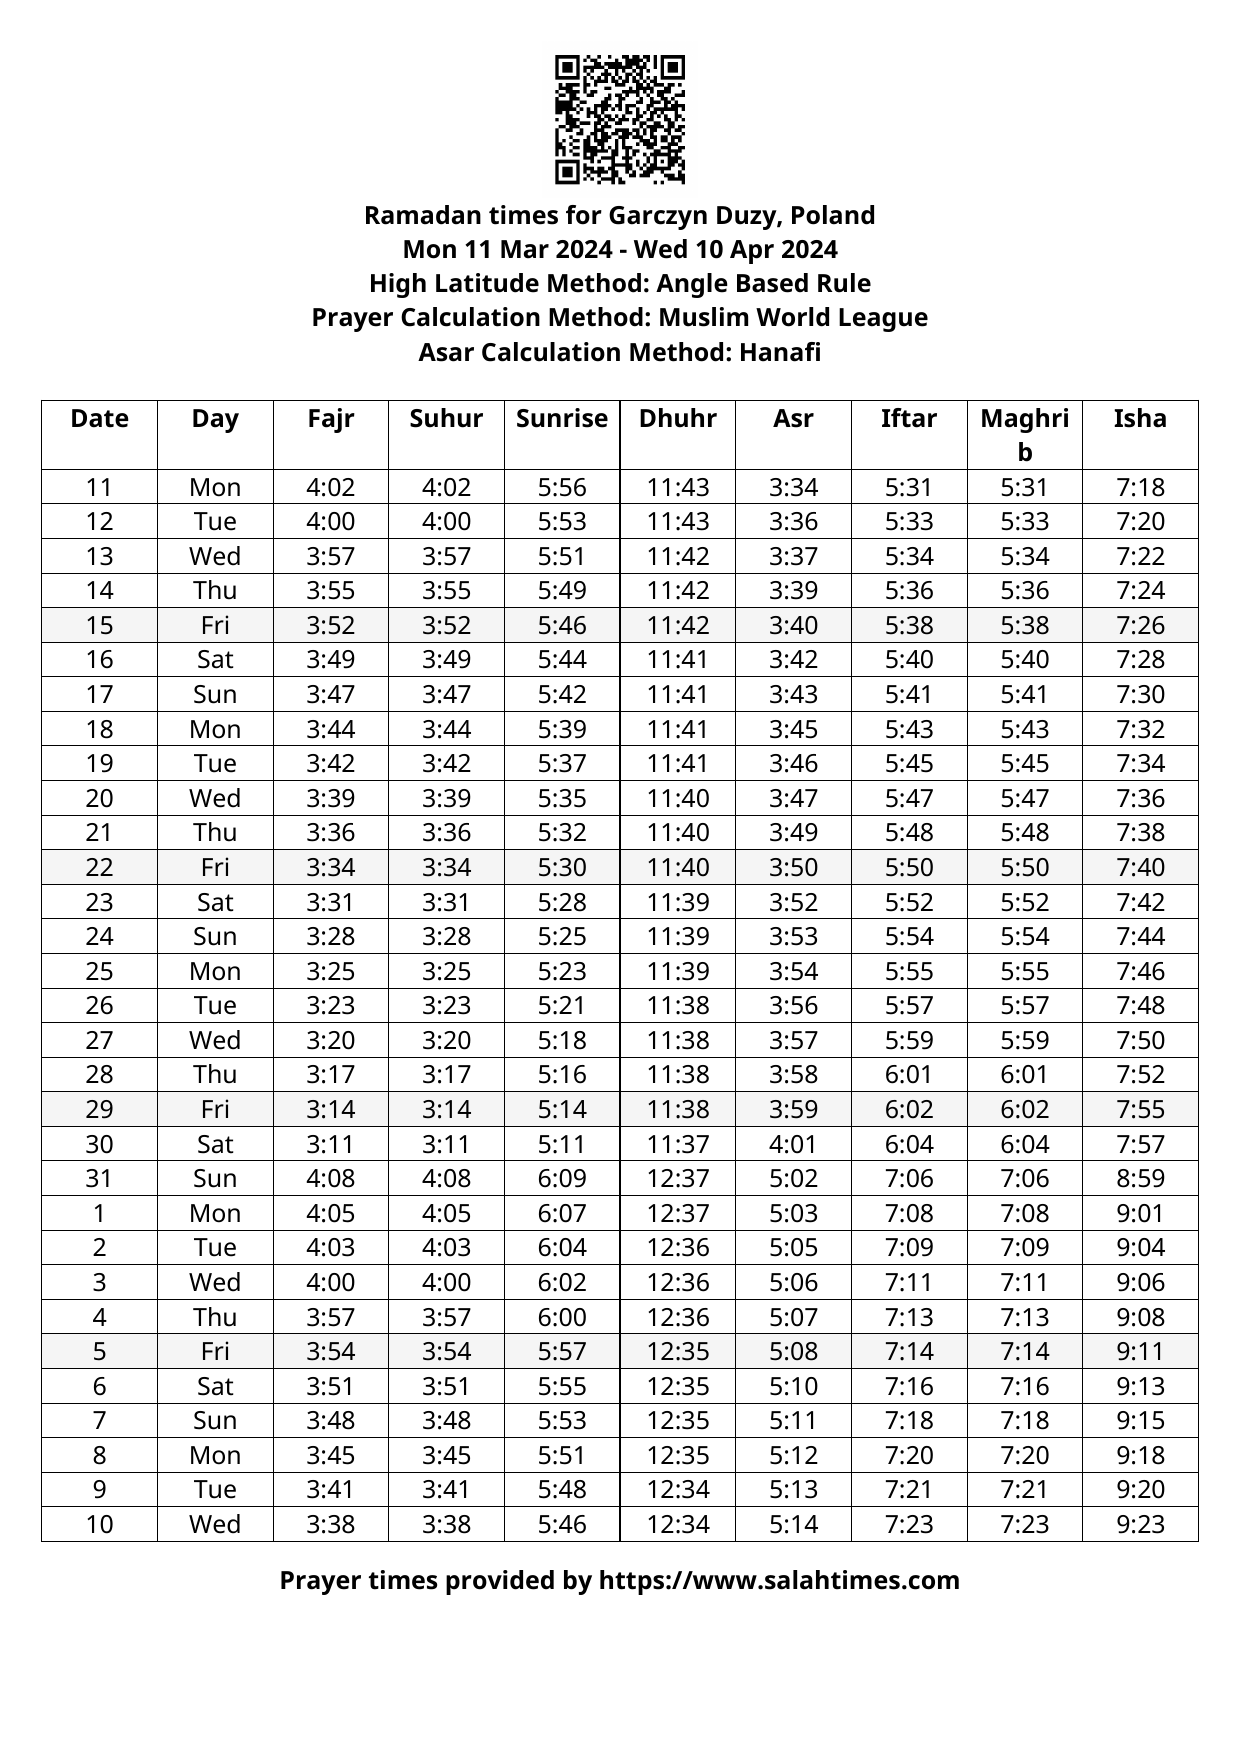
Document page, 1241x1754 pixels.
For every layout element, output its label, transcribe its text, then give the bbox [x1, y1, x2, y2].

table_cell 5:14 [505, 1092, 619, 1126]
table_cell 6:01 [968, 1058, 1082, 1091]
table_cell 5:39 [505, 712, 619, 745]
table_cell 7 [42, 1404, 157, 1437]
table_cell 5:57 [505, 1334, 619, 1368]
table_cell 7:38 [1083, 816, 1198, 849]
table_cell 4:08 [274, 1161, 388, 1195]
table_cell 3:38 [389, 1507, 504, 1541]
table_cell 7:34 [1083, 746, 1198, 780]
table_cell 7:24 [1083, 574, 1198, 607]
table_cell 11:41 [621, 746, 735, 780]
table_cell 16 [42, 643, 157, 676]
table_cell 11:39 [621, 919, 735, 953]
table_cell 3:43 [736, 677, 851, 711]
table_cell Wed [158, 781, 273, 814]
table_cell 5:52 [852, 885, 967, 918]
table_cell 3:41 [274, 1473, 388, 1506]
table_cell 11:38 [621, 1058, 735, 1091]
table_cell 5:43 [852, 712, 967, 745]
table_cell 7:36 [1083, 781, 1198, 814]
table_cell 8:59 [1083, 1161, 1198, 1195]
table_cell 11:38 [621, 1023, 735, 1057]
table_cell Thu [158, 816, 273, 849]
picture [542, 41, 699, 198]
table_cell 11:43 [621, 504, 735, 538]
table_cell 11 [42, 470, 157, 503]
table_cell 7:21 [852, 1473, 967, 1506]
table_cell 5:40 [968, 643, 1082, 676]
table_cell 12:35 [621, 1404, 735, 1437]
table_cell Sat [158, 885, 273, 918]
table_cell Mon [158, 1438, 273, 1472]
table_header Isha [1083, 401, 1198, 469]
table_cell 3:56 [736, 989, 851, 1022]
table_cell 3:42 [736, 643, 851, 676]
table_cell 7:32 [1083, 712, 1198, 745]
table_cell 6 [42, 1369, 157, 1402]
table_cell 6:09 [505, 1161, 619, 1195]
table_cell 7:14 [968, 1334, 1082, 1368]
table_cell 3:44 [389, 712, 504, 745]
table_cell 3:14 [274, 1092, 388, 1126]
table_cell 5:54 [852, 919, 967, 953]
table_cell 3:57 [274, 1300, 388, 1333]
table_cell 29 [42, 1092, 157, 1126]
table_cell 6:04 [968, 1127, 1082, 1160]
table_cell 7:22 [1083, 539, 1198, 572]
table_header Sunrise [505, 401, 619, 469]
table_cell Sun [158, 919, 273, 953]
table_cell Wed [158, 1507, 273, 1541]
table_cell 4 [42, 1300, 157, 1333]
table_cell 5:53 [505, 1404, 619, 1437]
table_cell 3:20 [274, 1023, 388, 1057]
table_cell 17 [42, 677, 157, 711]
table_cell 3:14 [389, 1092, 504, 1126]
text Prayer Calculation Method: Muslim World League [42, 300, 1198, 334]
table_cell 5:45 [968, 746, 1082, 780]
table_cell Thu [158, 574, 273, 607]
table_cell 6:02 [968, 1092, 1082, 1126]
table_cell 7:09 [968, 1231, 1082, 1264]
table_cell 11:41 [621, 712, 735, 745]
table_cell 5 [42, 1334, 157, 1368]
table_cell 5:46 [505, 1507, 619, 1541]
table_cell 12:34 [621, 1507, 735, 1541]
table_cell Sun [158, 677, 273, 711]
table_cell 9 [42, 1473, 157, 1506]
table_cell 7:23 [852, 1507, 967, 1541]
text Mon 11 Mar 2024 - Wed 10 Apr 2024 [42, 232, 1198, 266]
table_cell Sat [158, 1369, 273, 1402]
table_cell 7:46 [1083, 954, 1198, 987]
table_cell 5:33 [852, 504, 967, 538]
table_cell 9:13 [1083, 1369, 1198, 1402]
table_cell 5:53 [505, 504, 619, 538]
table_cell 5:48 [968, 816, 1082, 849]
table_cell 5:50 [968, 850, 1082, 884]
table_cell 7:13 [968, 1300, 1082, 1333]
table_cell 6:04 [852, 1127, 967, 1160]
table_cell 7:21 [968, 1473, 1082, 1506]
table_cell 5:10 [736, 1369, 851, 1402]
table_cell 3:40 [736, 608, 851, 642]
table_cell Tue [158, 989, 273, 1022]
table_cell 11:42 [621, 539, 735, 572]
table_cell 31 [42, 1161, 157, 1195]
table_cell 5:57 [852, 989, 967, 1022]
table_cell 3:37 [736, 539, 851, 572]
table_cell 3:54 [736, 954, 851, 987]
table_cell 5:45 [852, 746, 967, 780]
table_cell 11:39 [621, 954, 735, 987]
table_cell 5:11 [505, 1127, 619, 1160]
table_cell 11:40 [621, 781, 735, 814]
table_cell 3:50 [736, 850, 851, 884]
table_cell 5:31 [968, 470, 1082, 503]
table_cell 11:38 [621, 1092, 735, 1126]
table_cell 3:45 [274, 1438, 388, 1472]
table_cell 3:17 [274, 1058, 388, 1091]
table_cell 3:20 [389, 1023, 504, 1057]
table_cell 7:30 [1083, 677, 1198, 711]
table_cell Tue [158, 746, 273, 780]
table_cell 7:18 [1083, 470, 1198, 503]
table_cell 7:06 [968, 1161, 1082, 1195]
table_cell Fri [158, 850, 273, 884]
text High Latitude Method: Angle Based Rule [42, 266, 1198, 300]
table_cell Sat [158, 643, 273, 676]
table_cell 11:42 [621, 574, 735, 607]
table_cell 5:50 [852, 850, 967, 884]
table_header Maghrib [968, 401, 1082, 469]
table_cell 8 [42, 1438, 157, 1472]
table_cell 5:38 [968, 608, 1082, 642]
table_cell 9:18 [1083, 1438, 1198, 1472]
table_cell 5:36 [852, 574, 967, 607]
table_cell Wed [158, 539, 273, 572]
table_cell 3:49 [389, 643, 504, 676]
text Ramadan times for Garczyn Duzy, Poland [42, 198, 1198, 232]
table_cell 7:13 [852, 1300, 967, 1333]
table_cell 9:04 [1083, 1231, 1198, 1264]
table_cell 7:20 [1083, 504, 1198, 538]
table_cell 5:38 [852, 608, 967, 642]
table_cell 3:42 [274, 746, 388, 780]
table_cell 3:39 [274, 781, 388, 814]
table_cell Sun [158, 1404, 273, 1437]
table_cell 21 [42, 816, 157, 849]
table_cell 5:36 [968, 574, 1082, 607]
table_cell 7:55 [1083, 1092, 1198, 1126]
table_cell 7:40 [1083, 850, 1198, 884]
table_cell Wed [158, 1023, 273, 1057]
table_cell 5:44 [505, 643, 619, 676]
table_cell 3:31 [389, 885, 504, 918]
table_cell 3:48 [274, 1404, 388, 1437]
table_cell 5:13 [736, 1473, 851, 1506]
table_cell 7:50 [1083, 1023, 1198, 1057]
table_cell 5:25 [505, 919, 619, 953]
table_cell 7:16 [852, 1369, 967, 1402]
table_cell 7:52 [1083, 1058, 1198, 1091]
table_cell 3:39 [389, 781, 504, 814]
table_cell 5:48 [852, 816, 967, 849]
table_cell 3:47 [736, 781, 851, 814]
table_cell 3:36 [736, 504, 851, 538]
table_cell 10 [42, 1507, 157, 1541]
table_cell 5:48 [505, 1473, 619, 1506]
table_cell 3:52 [736, 885, 851, 918]
table_cell 4:05 [389, 1196, 504, 1229]
table_cell 6:02 [505, 1265, 619, 1299]
table_cell 11:41 [621, 677, 735, 711]
table_cell 7:18 [852, 1404, 967, 1437]
table_cell 4:00 [274, 504, 388, 538]
table_cell 5:41 [968, 677, 1082, 711]
table_cell Mon [158, 712, 273, 745]
table_header Suhur [389, 401, 504, 469]
table_cell 7:48 [1083, 989, 1198, 1022]
table_cell 4:01 [736, 1127, 851, 1160]
table_cell 25 [42, 954, 157, 987]
table_cell 22 [42, 850, 157, 884]
table_cell 5:12 [736, 1438, 851, 1472]
table_cell 6:04 [505, 1231, 619, 1264]
table_header Iftar [852, 401, 967, 469]
table_cell 3:45 [389, 1438, 504, 1472]
table_cell 7:18 [968, 1404, 1082, 1437]
table_cell 3:52 [389, 608, 504, 642]
table_cell 5:52 [968, 885, 1082, 918]
table_cell 3:49 [274, 643, 388, 676]
table_cell 3:59 [736, 1092, 851, 1126]
table_cell 7:42 [1083, 885, 1198, 918]
table_cell Mon [158, 954, 273, 987]
table_cell 3:49 [736, 816, 851, 849]
table_cell 3:34 [736, 470, 851, 503]
table_cell 19 [42, 746, 157, 780]
table_cell 28 [42, 1058, 157, 1091]
table_cell 9:06 [1083, 1265, 1198, 1299]
table_cell 3:55 [389, 574, 504, 607]
table_cell Mon [158, 470, 273, 503]
table_cell 3:34 [389, 850, 504, 884]
table_cell 5:43 [968, 712, 1082, 745]
table_cell 12:34 [621, 1473, 735, 1506]
table_cell Sat [158, 1127, 273, 1160]
table_cell 5:14 [736, 1507, 851, 1541]
table_cell Tue [158, 1231, 273, 1264]
table_cell 5:55 [968, 954, 1082, 987]
table_cell 18 [42, 712, 157, 745]
table_header Dhuhr [621, 401, 735, 469]
table_cell 4:02 [274, 470, 388, 503]
table_cell 4:03 [389, 1231, 504, 1264]
table_cell 5:33 [968, 504, 1082, 538]
table_cell 9:20 [1083, 1473, 1198, 1506]
table_cell 3:57 [389, 539, 504, 572]
table_cell 6:07 [505, 1196, 619, 1229]
table_cell 4:00 [274, 1265, 388, 1299]
table_cell 7:20 [968, 1438, 1082, 1472]
table_cell 3:39 [736, 574, 851, 607]
table_cell 12:36 [621, 1231, 735, 1264]
text Prayer times provided by https://www.salahtimes.com [42, 1563, 1198, 1597]
table_cell 5:37 [505, 746, 619, 780]
table_cell 15 [42, 608, 157, 642]
table_cell 5:54 [968, 919, 1082, 953]
table_cell 2 [42, 1231, 157, 1264]
table_cell 3:23 [274, 989, 388, 1022]
table_cell 3:57 [389, 1300, 504, 1333]
table_cell 5:07 [736, 1300, 851, 1333]
table_cell Fri [158, 1334, 273, 1368]
table_cell 5:35 [505, 781, 619, 814]
table_cell 11:38 [621, 989, 735, 1022]
table_cell 3:41 [389, 1473, 504, 1506]
table_cell 5:59 [852, 1023, 967, 1057]
table_cell 5:30 [505, 850, 619, 884]
table_cell Thu [158, 1300, 273, 1333]
table_cell 7:08 [968, 1196, 1082, 1229]
table_cell 4:03 [274, 1231, 388, 1264]
table_cell 11:42 [621, 608, 735, 642]
table_cell 5:47 [852, 781, 967, 814]
table_cell 5:57 [968, 989, 1082, 1022]
table_cell 23 [42, 885, 157, 918]
table_cell 5:02 [736, 1161, 851, 1195]
table_cell 12:35 [621, 1369, 735, 1402]
table_cell 11:40 [621, 816, 735, 849]
table_cell 5:06 [736, 1265, 851, 1299]
table_cell 3:36 [389, 816, 504, 849]
table_cell 3:31 [274, 885, 388, 918]
table_cell 3:58 [736, 1058, 851, 1091]
table_cell 3:52 [274, 608, 388, 642]
table_cell 7:06 [852, 1161, 967, 1195]
table_cell 3:44 [274, 712, 388, 745]
table_cell 9:08 [1083, 1300, 1198, 1333]
table_cell 5:34 [852, 539, 967, 572]
table_cell 5:11 [736, 1404, 851, 1437]
table_cell 5:47 [968, 781, 1082, 814]
table_cell 3:25 [389, 954, 504, 987]
table_cell 13 [42, 539, 157, 572]
table_cell 3:54 [389, 1334, 504, 1368]
table_cell Mon [158, 1196, 273, 1229]
table_cell 5:21 [505, 989, 619, 1022]
table_cell 4:08 [389, 1161, 504, 1195]
table_cell 5:51 [505, 539, 619, 572]
table_cell 14 [42, 574, 157, 607]
table_cell 5:18 [505, 1023, 619, 1057]
table_cell 3:28 [274, 919, 388, 953]
table_cell 3:57 [274, 539, 388, 572]
table_cell 3:48 [389, 1404, 504, 1437]
table_cell 5:03 [736, 1196, 851, 1229]
table_cell 9:15 [1083, 1404, 1198, 1437]
table_cell Tue [158, 1473, 273, 1506]
table_cell 11:41 [621, 643, 735, 676]
table_cell 3:45 [736, 712, 851, 745]
table_cell 3 [42, 1265, 157, 1299]
table_cell 12:37 [621, 1161, 735, 1195]
table_header Asr [736, 401, 851, 469]
table_cell 3:25 [274, 954, 388, 987]
table_cell 27 [42, 1023, 157, 1057]
table_cell 7:08 [852, 1196, 967, 1229]
table_cell 11:39 [621, 885, 735, 918]
table_cell 4:00 [389, 1265, 504, 1299]
table_cell 3:36 [274, 816, 388, 849]
table_cell 6:02 [852, 1092, 967, 1126]
table_cell 5:49 [505, 574, 619, 607]
table_cell Fri [158, 608, 273, 642]
table_cell 4:02 [389, 470, 504, 503]
table_cell 11:43 [621, 470, 735, 503]
table_cell 3:55 [274, 574, 388, 607]
table_cell 5:08 [736, 1334, 851, 1368]
table_cell 3:28 [389, 919, 504, 953]
table_cell 3:51 [274, 1369, 388, 1402]
table_cell 9:01 [1083, 1196, 1198, 1229]
table_cell 1 [42, 1196, 157, 1229]
table_cell 12:37 [621, 1196, 735, 1229]
table_cell 3:38 [274, 1507, 388, 1541]
table_cell 5:34 [968, 539, 1082, 572]
table_cell 3:46 [736, 746, 851, 780]
table_cell 5:56 [505, 470, 619, 503]
table_cell 7:20 [852, 1438, 967, 1472]
table_cell 7:26 [1083, 608, 1198, 642]
table_cell 3:11 [274, 1127, 388, 1160]
table_cell 5:59 [968, 1023, 1082, 1057]
table_cell 7:44 [1083, 919, 1198, 953]
table_cell 5:23 [505, 954, 619, 987]
table_cell 5:55 [852, 954, 967, 987]
table_cell 3:34 [274, 850, 388, 884]
table_cell 3:53 [736, 919, 851, 953]
table_header Fajr [274, 401, 388, 469]
table_cell 5:16 [505, 1058, 619, 1091]
table_cell 20 [42, 781, 157, 814]
table_cell 5:46 [505, 608, 619, 642]
table_cell 3:51 [389, 1369, 504, 1402]
table_cell 5:32 [505, 816, 619, 849]
table_cell 6:01 [852, 1058, 967, 1091]
table_cell 5:05 [736, 1231, 851, 1264]
table_cell 5:42 [505, 677, 619, 711]
table_cell Tue [158, 504, 273, 538]
table_cell 7:11 [968, 1265, 1082, 1299]
table_cell 26 [42, 989, 157, 1022]
table_cell 5:28 [505, 885, 619, 918]
table_cell 5:40 [852, 643, 967, 676]
table_cell 24 [42, 919, 157, 953]
table_cell 7:11 [852, 1265, 967, 1299]
table_cell 7:09 [852, 1231, 967, 1264]
table_cell 12:36 [621, 1265, 735, 1299]
table_cell 3:42 [389, 746, 504, 780]
table_cell 6:00 [505, 1300, 619, 1333]
table_cell 12:35 [621, 1334, 735, 1368]
table_cell 3:54 [274, 1334, 388, 1368]
table_cell 7:23 [968, 1507, 1082, 1541]
table_cell 5:31 [852, 470, 967, 503]
table_cell Thu [158, 1058, 273, 1091]
table_cell 9:11 [1083, 1334, 1198, 1368]
table_header Date [42, 401, 157, 469]
table_cell 4:00 [389, 504, 504, 538]
table_cell 3:23 [389, 989, 504, 1022]
table_cell 4:05 [274, 1196, 388, 1229]
table_cell 3:47 [274, 677, 388, 711]
table_cell 5:51 [505, 1438, 619, 1472]
table_cell 7:16 [968, 1369, 1082, 1402]
table_cell 3:47 [389, 677, 504, 711]
table_header Day [158, 401, 273, 469]
table_cell 9:23 [1083, 1507, 1198, 1541]
table_cell 30 [42, 1127, 157, 1160]
table_cell 12:35 [621, 1438, 735, 1472]
text Asar Calculation Method: Hanafi [42, 334, 1198, 368]
table_cell 7:57 [1083, 1127, 1198, 1160]
table_cell Wed [158, 1265, 273, 1299]
table_cell 3:57 [736, 1023, 851, 1057]
table_cell 7:28 [1083, 643, 1198, 676]
table_cell Sun [158, 1161, 273, 1195]
table_cell 3:11 [389, 1127, 504, 1160]
table_cell 12 [42, 504, 157, 538]
table_cell 7:14 [852, 1334, 967, 1368]
table_cell 5:55 [505, 1369, 619, 1402]
table_cell 11:37 [621, 1127, 735, 1160]
table_cell 5:41 [852, 677, 967, 711]
table_cell 3:17 [389, 1058, 504, 1091]
table_cell 12:36 [621, 1300, 735, 1333]
table_cell 11:40 [621, 850, 735, 884]
table_cell Fri [158, 1092, 273, 1126]
